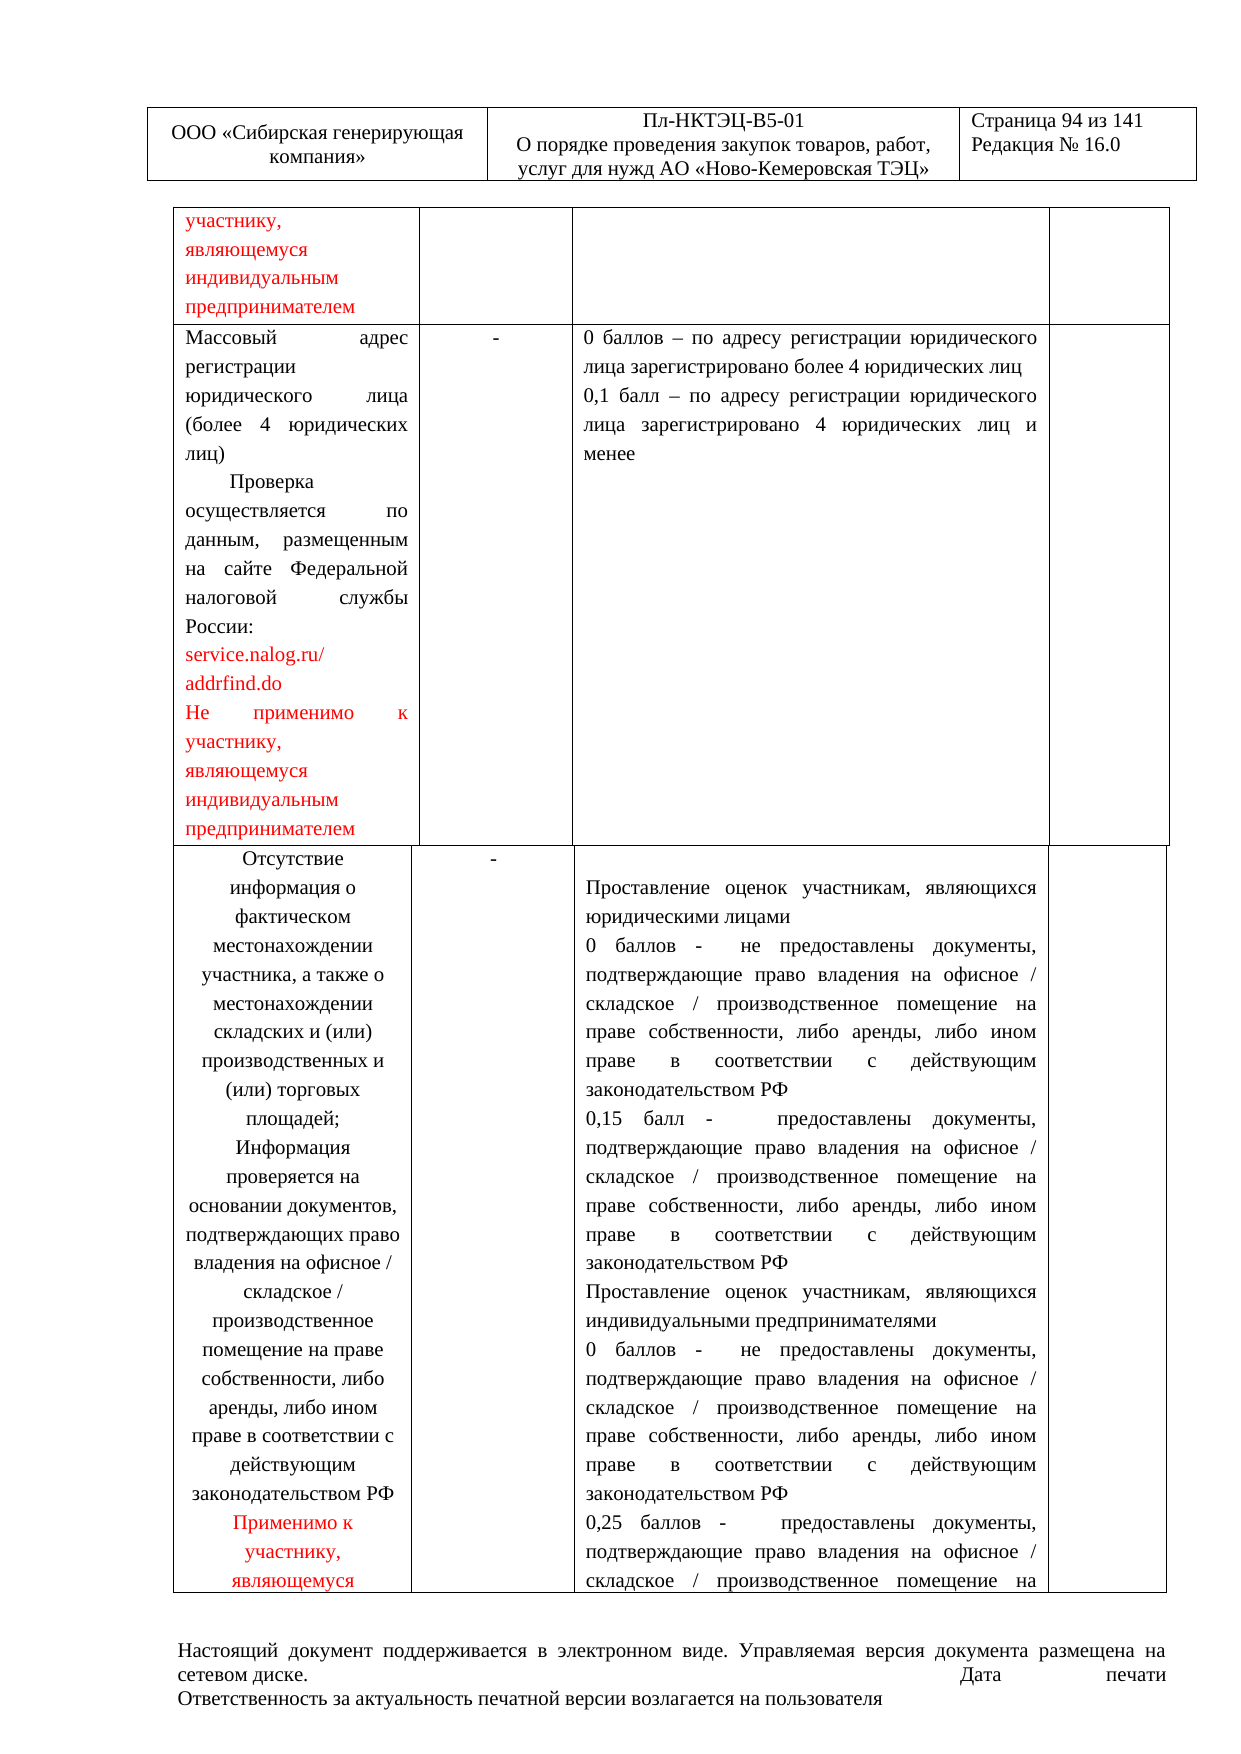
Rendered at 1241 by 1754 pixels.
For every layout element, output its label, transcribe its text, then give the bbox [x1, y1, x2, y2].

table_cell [174, 208, 419, 324]
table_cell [575, 846, 1048, 1592]
table_cell - [412, 846, 574, 1592]
table_cell [1050, 325, 1169, 845]
table_cell [1049, 846, 1166, 1592]
table_cell [1050, 208, 1169, 324]
table_cell Массовый адрес регистрации юридического лица (более 4 юридических лиц) Проверка осуществляется по данным, размещенным на сайте Федеральной налоговой службы России: service.nalog.ru/addrfind.do Не применимо к участнику, являющемуся индивидуальным предпринимателем [174, 325, 419, 845]
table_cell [174, 846, 411, 1592]
table_cell - [420, 325, 572, 845]
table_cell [573, 208, 1049, 324]
table_cell 0 баллов – по адресу регистрации юридического лица зарегистрировано более 4 юридических лиц 0,1 балл – по адресу регистрации юридического лица зарегистрировано 4 юридических лиц и менее [573, 325, 1049, 845]
table_cell - [420, 208, 572, 324]
